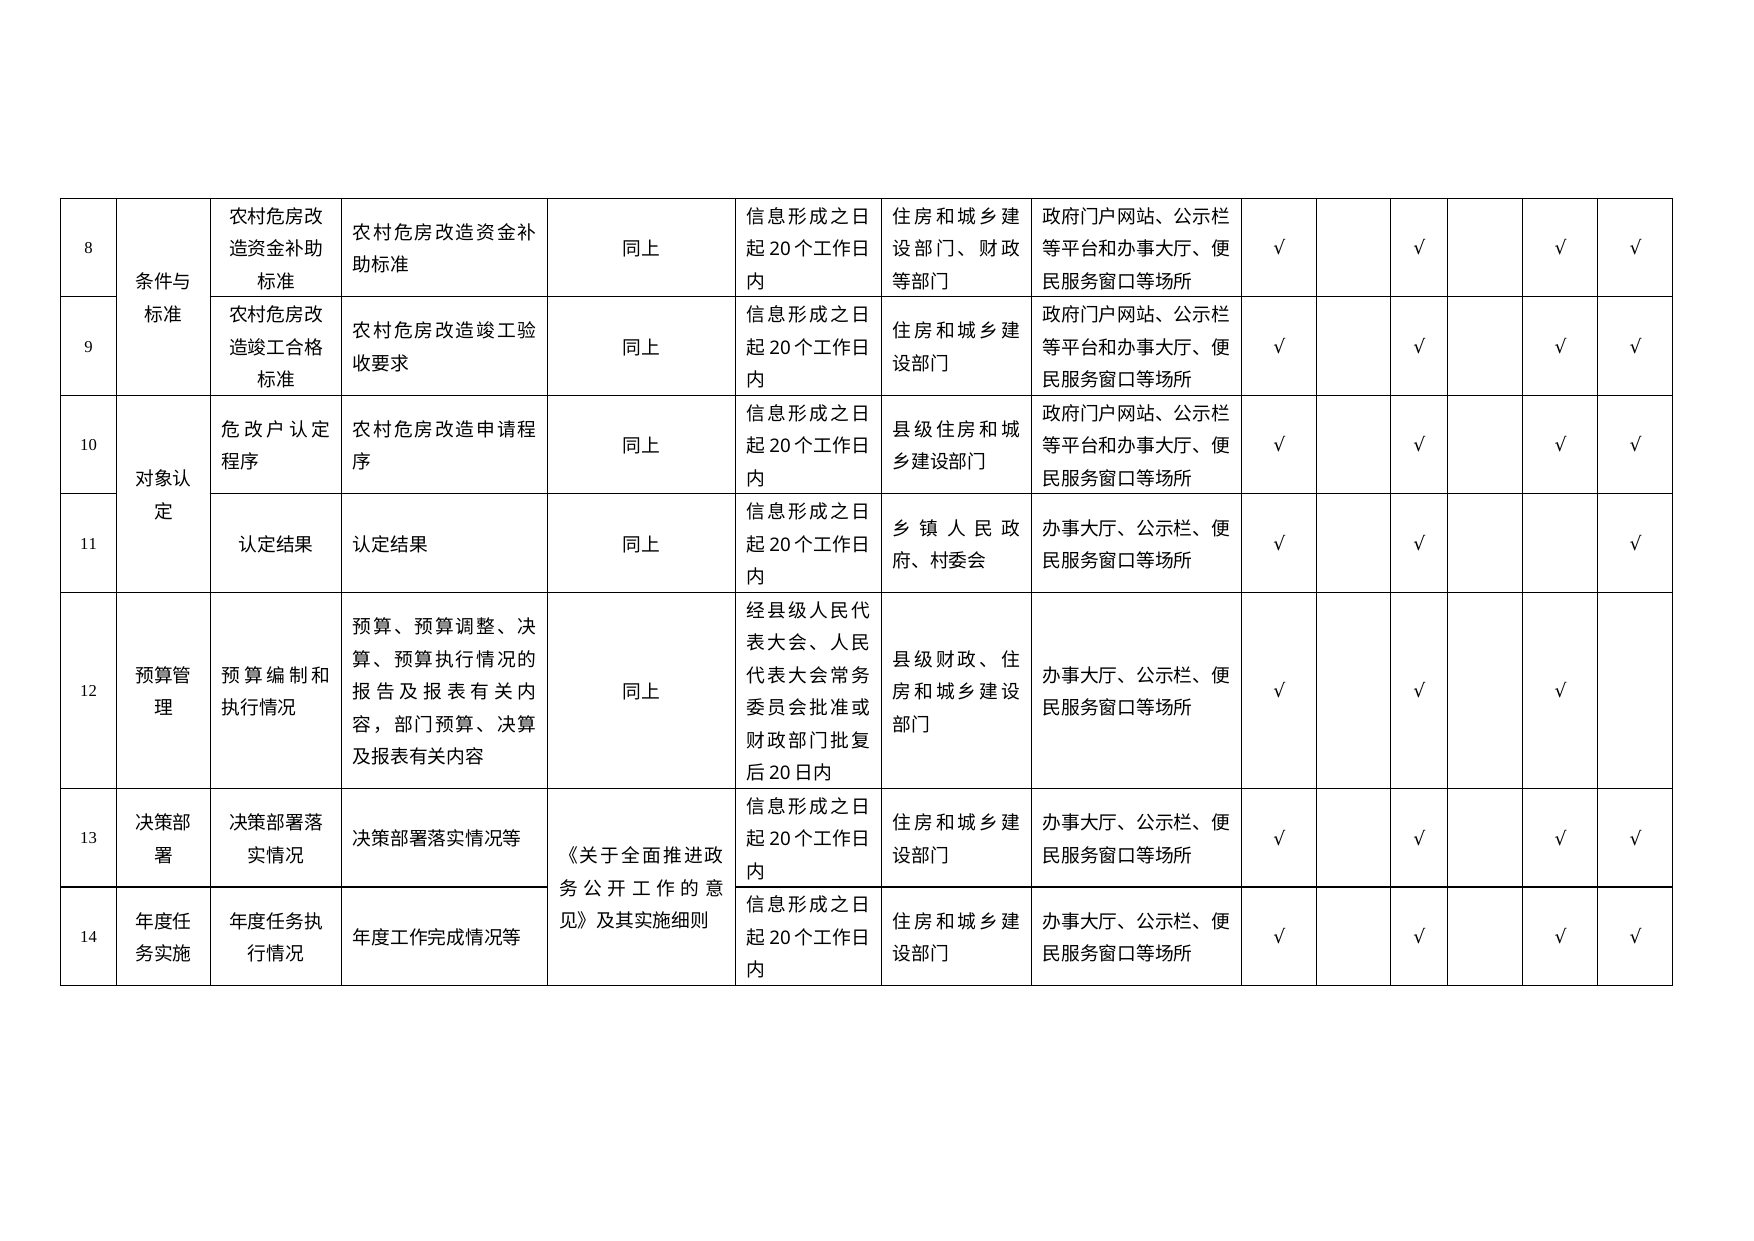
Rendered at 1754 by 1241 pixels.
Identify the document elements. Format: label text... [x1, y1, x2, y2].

table_cell 政府门户网站、公示栏等平台和办事大厅、便民服务窗口等场所 [1032, 297, 1241, 395]
table_cell 决策部署落实情况等 [342, 789, 547, 886]
table_cell 办事大厅、公示栏、便民服务窗口等场所 [1032, 494, 1241, 592]
table_cell √ [1242, 494, 1316, 592]
table_cell 11 [61, 494, 116, 592]
table_cell 住房和城乡建设部门 [882, 789, 1031, 886]
table_cell 条件与标准 [117, 199, 210, 395]
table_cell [1032, 199, 1241, 296]
table_cell √ [1242, 199, 1316, 296]
table_cell 同上 [548, 396, 735, 493]
table_cell √ [1523, 593, 1597, 788]
table_cell √ [1391, 593, 1447, 788]
table_cell 危改户认定程序 [211, 396, 341, 493]
table_cell [1448, 888, 1522, 985]
table_cell 10 [61, 396, 116, 493]
table_cell √ [1391, 789, 1447, 886]
table_cell [1523, 494, 1597, 592]
table_cell √ [1242, 888, 1316, 985]
table_cell 信息形成之日起20个工作日内 [736, 888, 881, 985]
table_cell 8 [61, 199, 116, 296]
table_cell [1448, 494, 1522, 592]
table_cell √ [1523, 789, 1597, 886]
table_cell √ [1242, 297, 1316, 395]
table_cell 认定结果 [211, 494, 341, 592]
table_cell √ [1523, 199, 1597, 296]
table_cell √ [1391, 888, 1447, 985]
table_cell 信息形成之日起20个工作日内 [736, 789, 881, 886]
table_cell [1317, 888, 1390, 985]
table_cell √ [1391, 494, 1447, 592]
table_cell 乡镇人民政府、村委会 [882, 494, 1031, 592]
table_cell [1448, 199, 1522, 296]
table_cell 认定结果 [342, 494, 547, 592]
table_cell 9 [61, 297, 116, 395]
table_cell 信息形成之日起20个工作日内 [736, 396, 881, 493]
table_cell √ [1391, 199, 1447, 296]
table_cell √ [1523, 888, 1597, 985]
table_cell 农村危房改造申请程序 [342, 396, 547, 493]
table_cell 决策部署落实情况 [211, 789, 341, 886]
table_cell 预算、预算调整、决算、预算执行情况的报告及报表有关内容，部门预算、决算及报表有关内容 [342, 593, 547, 788]
table_cell 办事大厅、公示栏、便民服务窗口等场所 [1032, 888, 1241, 985]
table_cell 农村危房改造竣工验收要求 [342, 297, 547, 395]
table_cell √ [1242, 396, 1316, 493]
table_cell [1448, 789, 1522, 886]
table_cell 信息形成之日起20个工作日内 [736, 199, 881, 296]
table_cell [1317, 396, 1390, 493]
table_cell [1448, 396, 1522, 493]
table_cell √ [1242, 789, 1316, 886]
table_cell [1448, 593, 1522, 788]
table_cell 同上 [548, 494, 735, 592]
table_cell 县级住房和城乡建设部门 [882, 396, 1031, 493]
table_cell √ [1598, 199, 1672, 296]
table_cell 预算编制和执行情况 [211, 593, 341, 788]
table_cell 同上 [548, 199, 735, 296]
table_cell 经县级人民代表大会、人民代表大会常务委员会批准或财政部门批复后20日内 [736, 593, 881, 788]
table_cell √ [1242, 593, 1316, 788]
table_cell 预算管理 [117, 593, 210, 788]
table_cell 住房和城乡建设部门 [882, 888, 1031, 985]
table_cell √ [1523, 396, 1597, 493]
table_cell 农村危房改造竣工合格标准 [211, 297, 341, 395]
table_cell 住房和城乡建设部门 [882, 297, 1031, 395]
table_cell [1317, 593, 1390, 788]
table_cell 办事大厅、公示栏、便民服务窗口等场所 [1032, 593, 1241, 788]
table_cell [1598, 593, 1672, 788]
table_cell √ [1598, 494, 1672, 592]
table_cell 信息形成之日起20个工作日内 [736, 494, 881, 592]
table_cell 12 [61, 593, 116, 788]
table_cell 同上 [548, 593, 735, 788]
table_cell 政府门户网站、公示栏等平台和办事大厅、便民服务窗口等场所 [1032, 396, 1241, 493]
table_cell 14 [61, 888, 116, 985]
table_cell √ [1598, 888, 1672, 985]
table_cell 年度工作完成情况等 [342, 888, 547, 985]
table_cell 办事大厅、公示栏、便民服务窗口等场所 [1032, 789, 1241, 886]
table_cell √ [1391, 297, 1447, 395]
table_cell 决策部署 [117, 789, 210, 886]
table_cell √ [1391, 396, 1447, 493]
table_cell 农村危房改造资金补助标准 [211, 199, 341, 296]
table_cell [1317, 199, 1390, 296]
table_cell 县级财政、住房和城乡建设部门 [882, 593, 1031, 788]
table_cell [1317, 494, 1390, 592]
table_cell [1317, 789, 1390, 886]
table_cell [1317, 297, 1390, 395]
table_cell 《关于全面推进政务公开工作的意见》及其实施细则 [548, 789, 735, 985]
table_cell 年度任务执行情况 [211, 888, 341, 985]
table_cell √ [1523, 297, 1597, 395]
table_cell √ [1598, 297, 1672, 395]
table_cell 年度任务实施 [117, 888, 210, 985]
table_cell 对象认定 [117, 396, 210, 592]
table_cell √ [1598, 396, 1672, 493]
table_cell [1448, 297, 1522, 395]
table_cell 信息形成之日起20个工作日内 [736, 297, 881, 395]
table_cell 同上 [548, 297, 735, 395]
table_cell 13 [61, 789, 116, 886]
table_cell √ [1598, 789, 1672, 886]
table_cell 农村危房改造资金补助标准 [342, 199, 547, 296]
table_cell 住房和城乡建设部门、财政等部门 [882, 199, 1031, 296]
